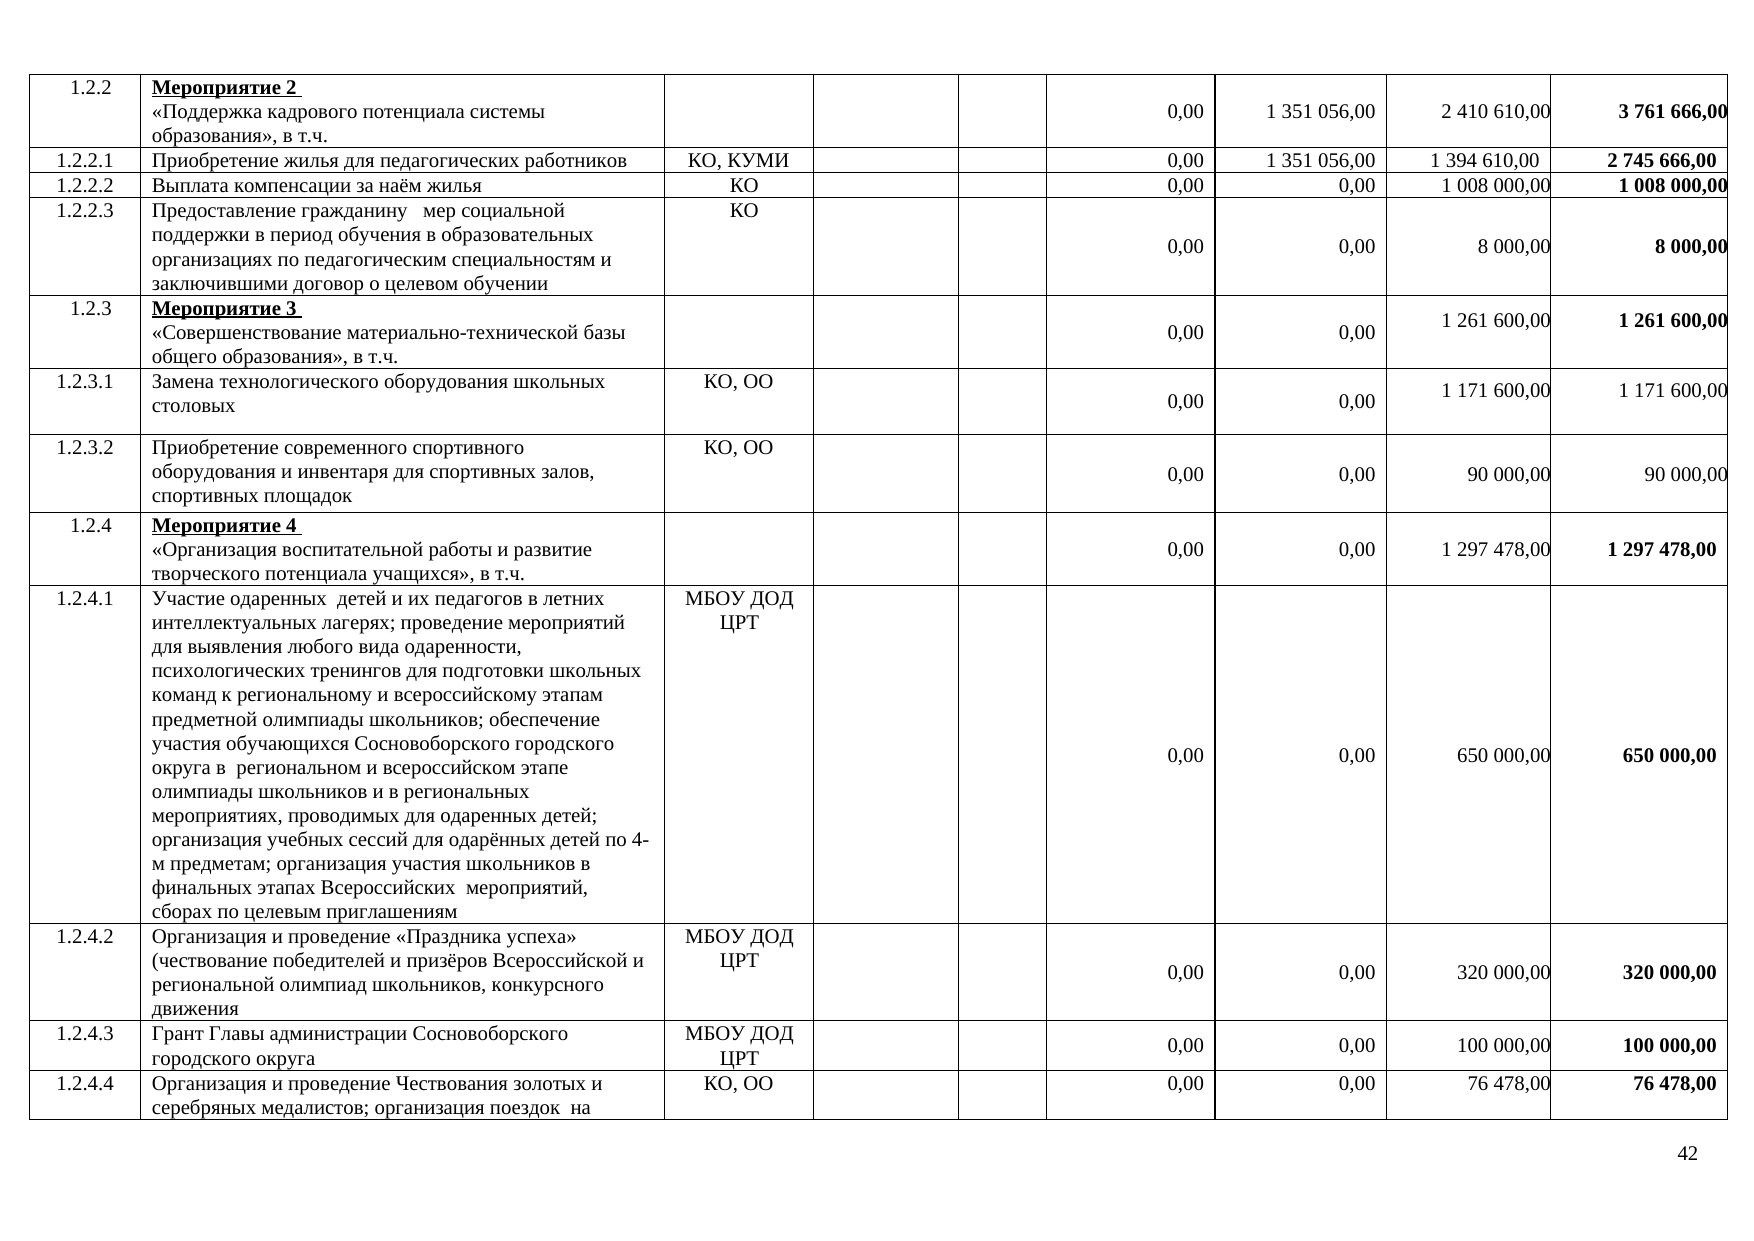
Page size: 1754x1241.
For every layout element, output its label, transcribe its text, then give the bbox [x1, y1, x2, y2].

table_cell Участие одаренных детей и их педагогов в летних интеллектуальных лагерях; проведение мероприятий для выявления любого вида одаренности, психологических тренингов для подготовки школьных команд к региональному и всероссийскому этапам предметной олимпиады школьников; обеспечение участия обучающихся Сосновоборского городского округа в региональном и всероссийском этапе олимпиады школьников и в региональных мероприятиях, проводимых для одаренных детей; организация учебных сессий для одарённых детей по 4-м предметам; организация участия школьников в финальных этапах Всероссийских мероприятий, сборах по целевым приглашениям [141, 586, 664, 923]
table_cell [665, 296, 813, 368]
table_cell Организация и проведение «Праздника успеха» (чествование победителей и призёров Всероссийской и региональной олимпиад школьников, конкурсного движения [141, 924, 664, 1020]
table_cell 0,00 [1216, 1021, 1386, 1069]
table_cell [814, 435, 958, 512]
table_cell 2 745 666,00 [1551, 148, 1727, 172]
table_cell 1 297 478,00 [1551, 513, 1727, 585]
table_cell 0,00 [1216, 296, 1386, 368]
table_cell Мероприятие 2 «Поддержка кадрового потенциала системы образования», в т.ч. [141, 75, 664, 147]
table_cell 1 297 478,00 [1387, 513, 1550, 585]
table_cell [959, 924, 1046, 1020]
table_cell [665, 513, 813, 585]
table_cell 0,00 [1047, 435, 1214, 512]
table_cell 0,00 [1216, 369, 1386, 434]
table_cell [959, 148, 1046, 172]
table_cell 8 000,00 [1551, 198, 1727, 294]
table_cell 0,00 [1047, 369, 1214, 434]
table_cell [814, 75, 958, 147]
table_cell 1.2.3.1 [30, 369, 140, 434]
table_cell 100 000,00 [1387, 1021, 1550, 1069]
table_cell [959, 173, 1046, 197]
table_cell 0,00 [1216, 924, 1386, 1020]
table_cell 76 478,00 [1551, 1071, 1727, 1119]
table_cell МБОУ ДОД ЦРТ [665, 1021, 813, 1069]
table_cell 0,00 [1047, 173, 1214, 197]
table_cell [814, 924, 958, 1020]
table_cell 0,00 [1216, 586, 1386, 923]
table_cell 1.2.3.2 [30, 435, 140, 512]
table_cell 1 261 600,00 [1387, 296, 1550, 368]
table_cell Приобретение современного спортивного оборудования и инвентаря для спортивных залов, спортивных площадок [141, 435, 664, 512]
table_cell [959, 513, 1046, 585]
table_cell 1.2.2 [30, 75, 140, 147]
table_cell 0,00 [1047, 296, 1214, 368]
table_cell [814, 513, 958, 585]
table_cell КО [665, 173, 813, 197]
table_cell Замена технологического оборудования школьных столовых [141, 369, 664, 434]
table_cell [814, 198, 958, 294]
table_cell 0,00 [1216, 513, 1386, 585]
table_cell [814, 369, 958, 434]
table_cell [814, 1021, 958, 1069]
table_cell [959, 369, 1046, 434]
table_cell 0,00 [1047, 1021, 1214, 1069]
table_cell [959, 435, 1046, 512]
table_cell 1 171 600,00 [1387, 369, 1550, 434]
table_cell 0,00 [1047, 1071, 1214, 1119]
table_cell 0,00 [1047, 198, 1214, 294]
table_cell 0,00 [1216, 173, 1386, 197]
table_cell [959, 198, 1046, 294]
table_cell 1.2.4 [30, 513, 140, 585]
table_cell 1.2.2.2 [30, 173, 140, 197]
table_cell [959, 296, 1046, 368]
table_cell 1 008 000,00 [1387, 173, 1550, 197]
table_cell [141, 1071, 664, 1119]
table_cell 1.2.4.4 [30, 1071, 140, 1119]
table_cell 1 261 600,00 [1551, 296, 1727, 368]
table_cell [959, 1071, 1046, 1119]
table_cell 2 410 610,00 [1387, 75, 1550, 147]
table_cell 1.2.2.1 [30, 148, 140, 172]
table_cell 1.2.4.1 [30, 586, 140, 923]
table_cell 0,00 [1047, 75, 1214, 147]
table_cell КО, ОО [665, 369, 813, 434]
table_cell 1 351 056,00 [1216, 148, 1386, 172]
table_cell [814, 173, 958, 197]
table_cell Предоставление гражданину мер социальной поддержки в период обучения в образовательных организациях по педагогическим специальностям и заключившими договор о целевом обучении [141, 198, 664, 294]
table_cell КО, ОО [665, 1071, 813, 1119]
table_cell 650 000,00 [1387, 586, 1550, 923]
table_cell КО [665, 198, 813, 294]
table_cell 76 478,00 [1387, 1071, 1550, 1119]
table_cell 1 008 000,00 [1551, 173, 1727, 197]
table_cell Выплата компенсации за наём жилья [141, 173, 664, 197]
table_cell МБОУ ДОД ЦРТ [665, 586, 813, 923]
table_cell 3 761 666,00 [1551, 75, 1727, 147]
table_cell 1.2.4.2 [30, 924, 140, 1020]
table_cell 8 000,00 [1387, 198, 1550, 294]
table_cell [814, 586, 958, 923]
table_cell КО, КУМИ [665, 148, 813, 172]
table_cell Мероприятие 3 «Совершенствование материально-технической базы общего образования», в т.ч. [141, 296, 664, 368]
table_cell 1.2.3 [30, 296, 140, 368]
table_cell [814, 1071, 958, 1119]
table_cell 1 351 056,00 [1216, 75, 1386, 147]
table_cell 0,00 [1216, 198, 1386, 294]
table_cell КО, ОО [665, 435, 813, 512]
table_cell [959, 1021, 1046, 1069]
table_cell 1.2.4.3 [30, 1021, 140, 1069]
table_cell МБОУ ДОД ЦРТ [665, 924, 813, 1020]
table_cell [959, 586, 1046, 923]
table_cell 0,00 [1047, 148, 1214, 172]
table_cell [665, 75, 813, 147]
table_cell 1.2.2.3 [30, 198, 140, 294]
table_cell [814, 148, 958, 172]
table_cell Приобретение жилья для педагогических работников [141, 148, 664, 172]
table_cell 100 000,00 [1551, 1021, 1727, 1069]
table_cell 0,00 [1047, 586, 1214, 923]
table_cell 650 000,00 [1551, 586, 1727, 923]
table_cell 320 000,00 [1387, 924, 1550, 1020]
table_cell Грант Главы администрации Сосновоборского городского округа [141, 1021, 664, 1069]
table_cell Мероприятие 4 «Организация воспитательной работы и развитие творческого потенциала учащихся», в т.ч. [141, 513, 664, 585]
table_cell 90 000,00 [1387, 435, 1550, 512]
table_cell 90 000,00 [1551, 435, 1727, 512]
table_cell 320 000,00 [1551, 924, 1727, 1020]
table_cell 0,00 [1216, 1071, 1386, 1119]
table_cell 1 171 600,00 [1551, 369, 1727, 434]
table_cell [959, 75, 1046, 147]
table_cell 0,00 [1047, 924, 1214, 1020]
table_cell 0,00 [1216, 435, 1386, 512]
table_cell 1 394 610,00 [1387, 148, 1550, 172]
table_cell 0,00 [1047, 513, 1214, 585]
table_cell [814, 296, 958, 368]
